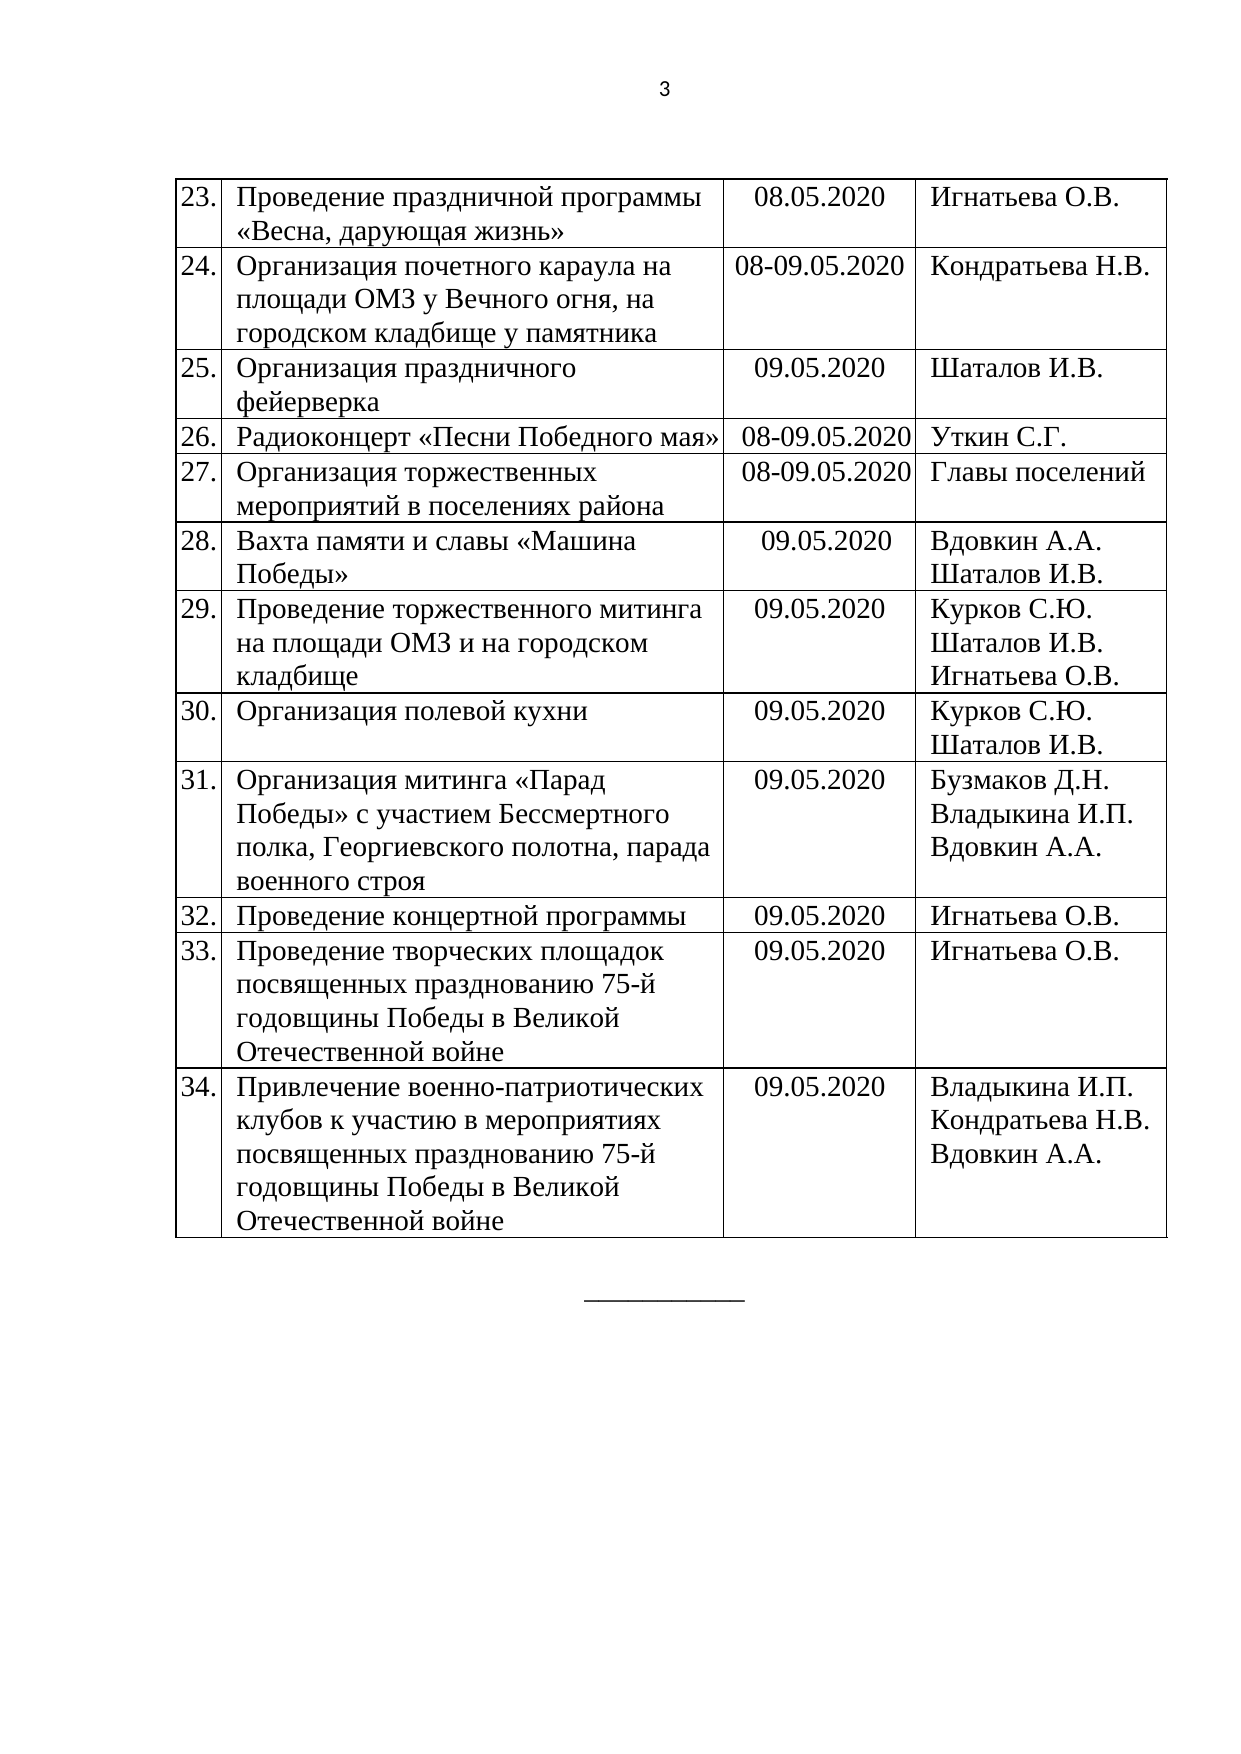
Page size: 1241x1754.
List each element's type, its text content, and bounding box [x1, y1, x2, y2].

table_cell Проведение творческих площадок посвященных празднованию 75-й годовщины Победы в Великой Отечественной войне [222, 933, 723, 1067]
table_cell Организация митинга «Парад Победы» с участием Бессмертного полка, Георгиевского полотна, парада военного строя [222, 762, 723, 896]
table_cell Проведение концертной программы [222, 898, 723, 931]
table_cell Игнатьева О.В. [916, 933, 1166, 1067]
table_cell Курков С.Ю. Шаталов И.В. [916, 694, 1166, 761]
table_cell 09.05.2020 [724, 694, 915, 761]
table_cell 25. [177, 350, 221, 417]
table_cell 28. [177, 523, 221, 590]
table_cell Организация полевой кухни [222, 694, 723, 761]
table_cell Кондратьева Н.В. [916, 248, 1166, 349]
table_cell 27. [177, 454, 221, 521]
table_cell Владыкина И.П. Кондратьева Н.В. Вдовкин А.А. [916, 1069, 1166, 1236]
table_cell Бузмаков Д.Н. Владыкина И.П. Вдовкин А.А. [916, 762, 1166, 896]
table_cell 29. [177, 591, 221, 692]
table_cell Организация праздничного фейерверка [222, 350, 723, 417]
table_cell Проведение торжественного митинга на площади ОМЗ и на городском кладбище [222, 591, 723, 692]
table_cell Игнатьева О.В. [916, 180, 1166, 247]
text ___________ [177, 1272, 1152, 1305]
table_cell 23. [177, 180, 221, 247]
table_cell 26. [177, 419, 221, 452]
table_cell 30. [177, 694, 221, 761]
table_cell 09.05.2020 [724, 933, 915, 1067]
table_cell 33. [177, 933, 221, 1067]
table_cell Радиоконцерт «Песни Победного мая» [222, 419, 723, 452]
table_cell Вдовкин А.А. Шаталов И.В. [916, 523, 1166, 590]
table_cell 09.05.2020 [724, 523, 915, 590]
table_cell 24. [177, 248, 221, 349]
table_cell 08.05.2020 [724, 180, 915, 247]
table_cell Уткин С.Г. [916, 419, 1166, 452]
table_cell 09.05.2020 [724, 1069, 915, 1236]
table_cell 09.05.2020 [724, 762, 915, 896]
table_cell 34. [177, 1069, 221, 1236]
table_cell Привлечение военно-патриотических клубов к участию в мероприятиях посвященных празднованию 75-й годовщины Победы в Великой Отечественной войне [222, 1069, 723, 1236]
table_cell Шаталов И.В. [916, 350, 1166, 417]
table_cell 32. [177, 898, 221, 931]
table_cell Вахта памяти и славы «Машина Победы» [222, 523, 723, 590]
table_cell 08-09.05.2020 [724, 248, 915, 349]
table_cell Игнатьева О.В. [916, 898, 1166, 931]
table_cell 09.05.2020 [724, 898, 915, 931]
table_cell 31. [177, 762, 221, 896]
table_cell Курков С.Ю. Шаталов И.В. Игнатьева О.В. [916, 591, 1166, 692]
table_cell 08-09.05.2020 [724, 419, 915, 452]
table_cell 09.05.2020 [724, 350, 915, 417]
table_cell Главы поселений [916, 454, 1166, 521]
table_cell Организация торжественных мероприятий в поселениях района [222, 454, 723, 521]
table_cell 09.05.2020 [724, 591, 915, 692]
table_cell Проведение праздничной программы «Весна, дарующая жизнь» [222, 180, 723, 247]
table_cell Организация почетного караула на площади ОМЗ у Вечного огня, на городском кладбище у памятника [222, 248, 723, 349]
table_cell 08-09.05.2020 [724, 454, 915, 521]
